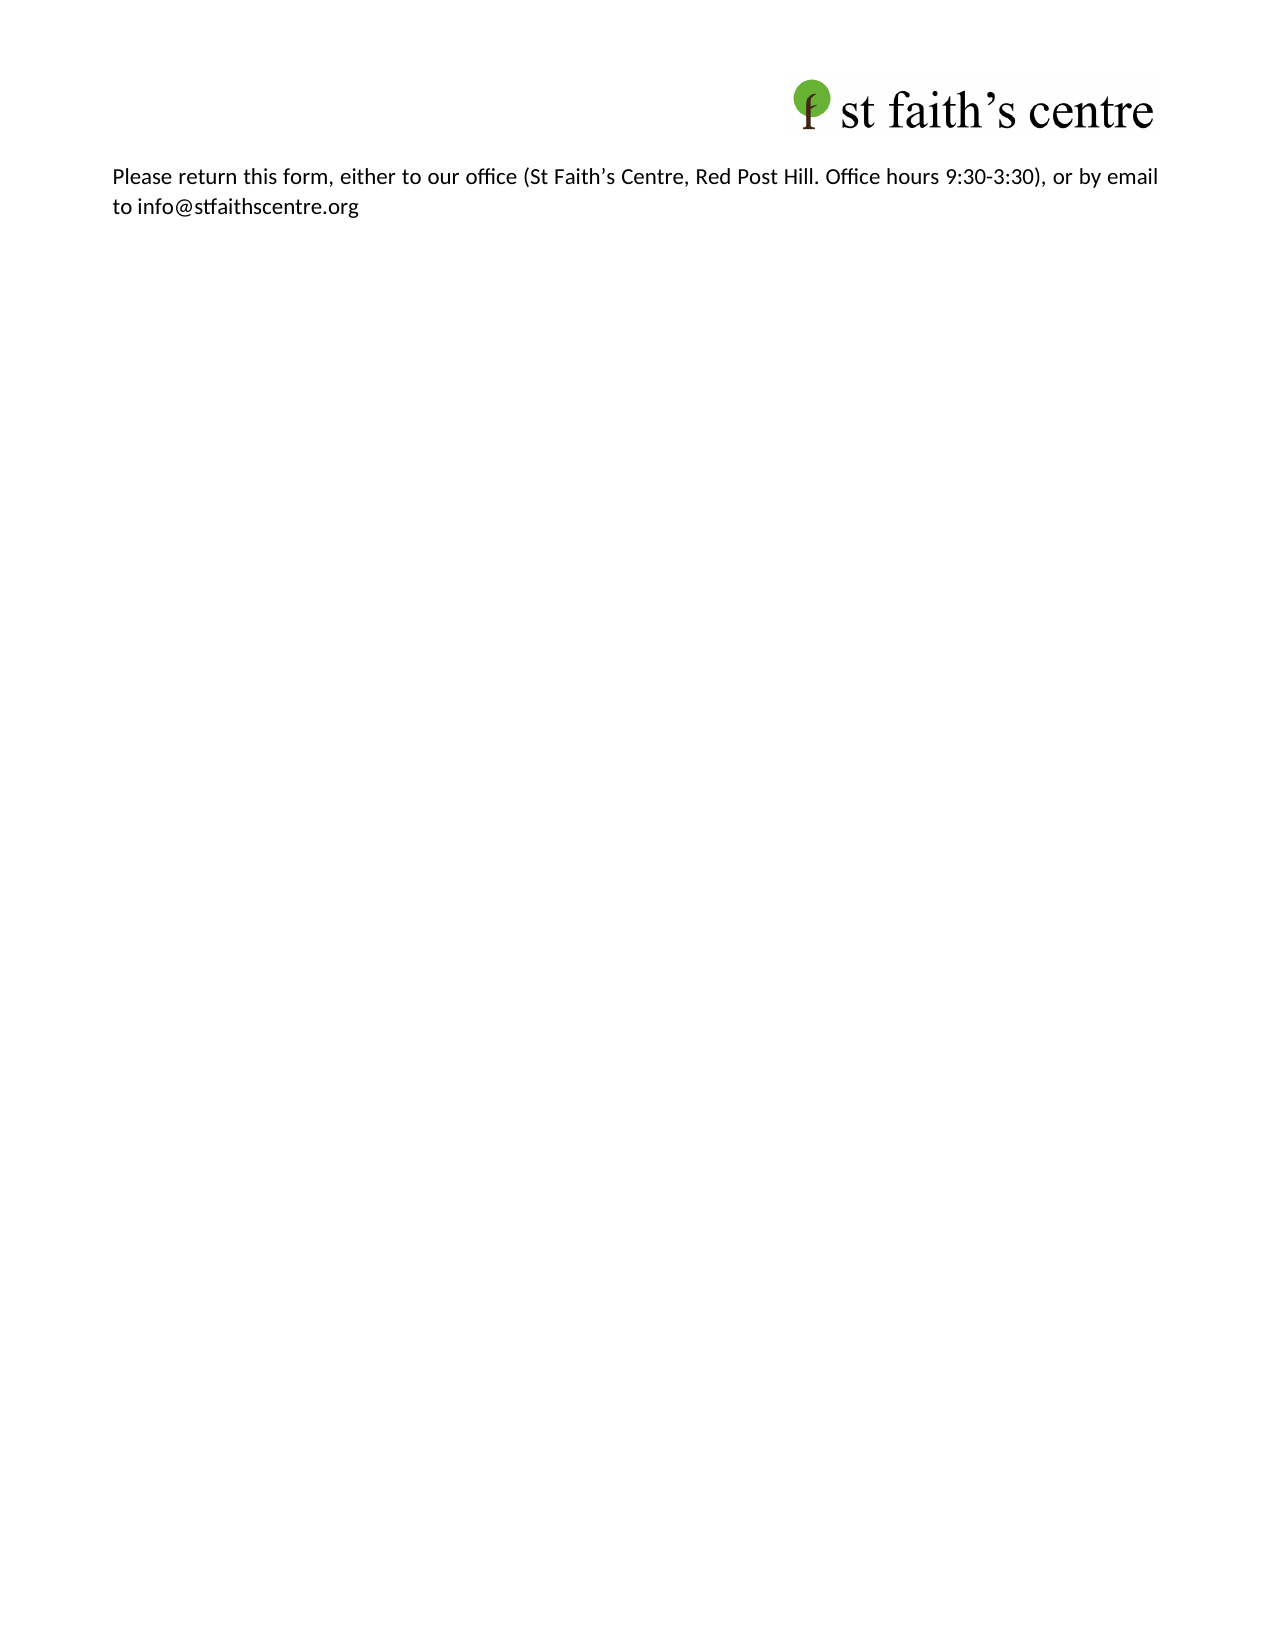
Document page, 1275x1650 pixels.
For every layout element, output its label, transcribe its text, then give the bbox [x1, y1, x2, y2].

text Please return this form, either to our office (St Faith’s Centre, Red Post Hill. Office hours 9:30-3:30), or by email to info@stfaithscentre.org [112, 162, 1161, 220]
picture [782, 75, 1161, 134]
